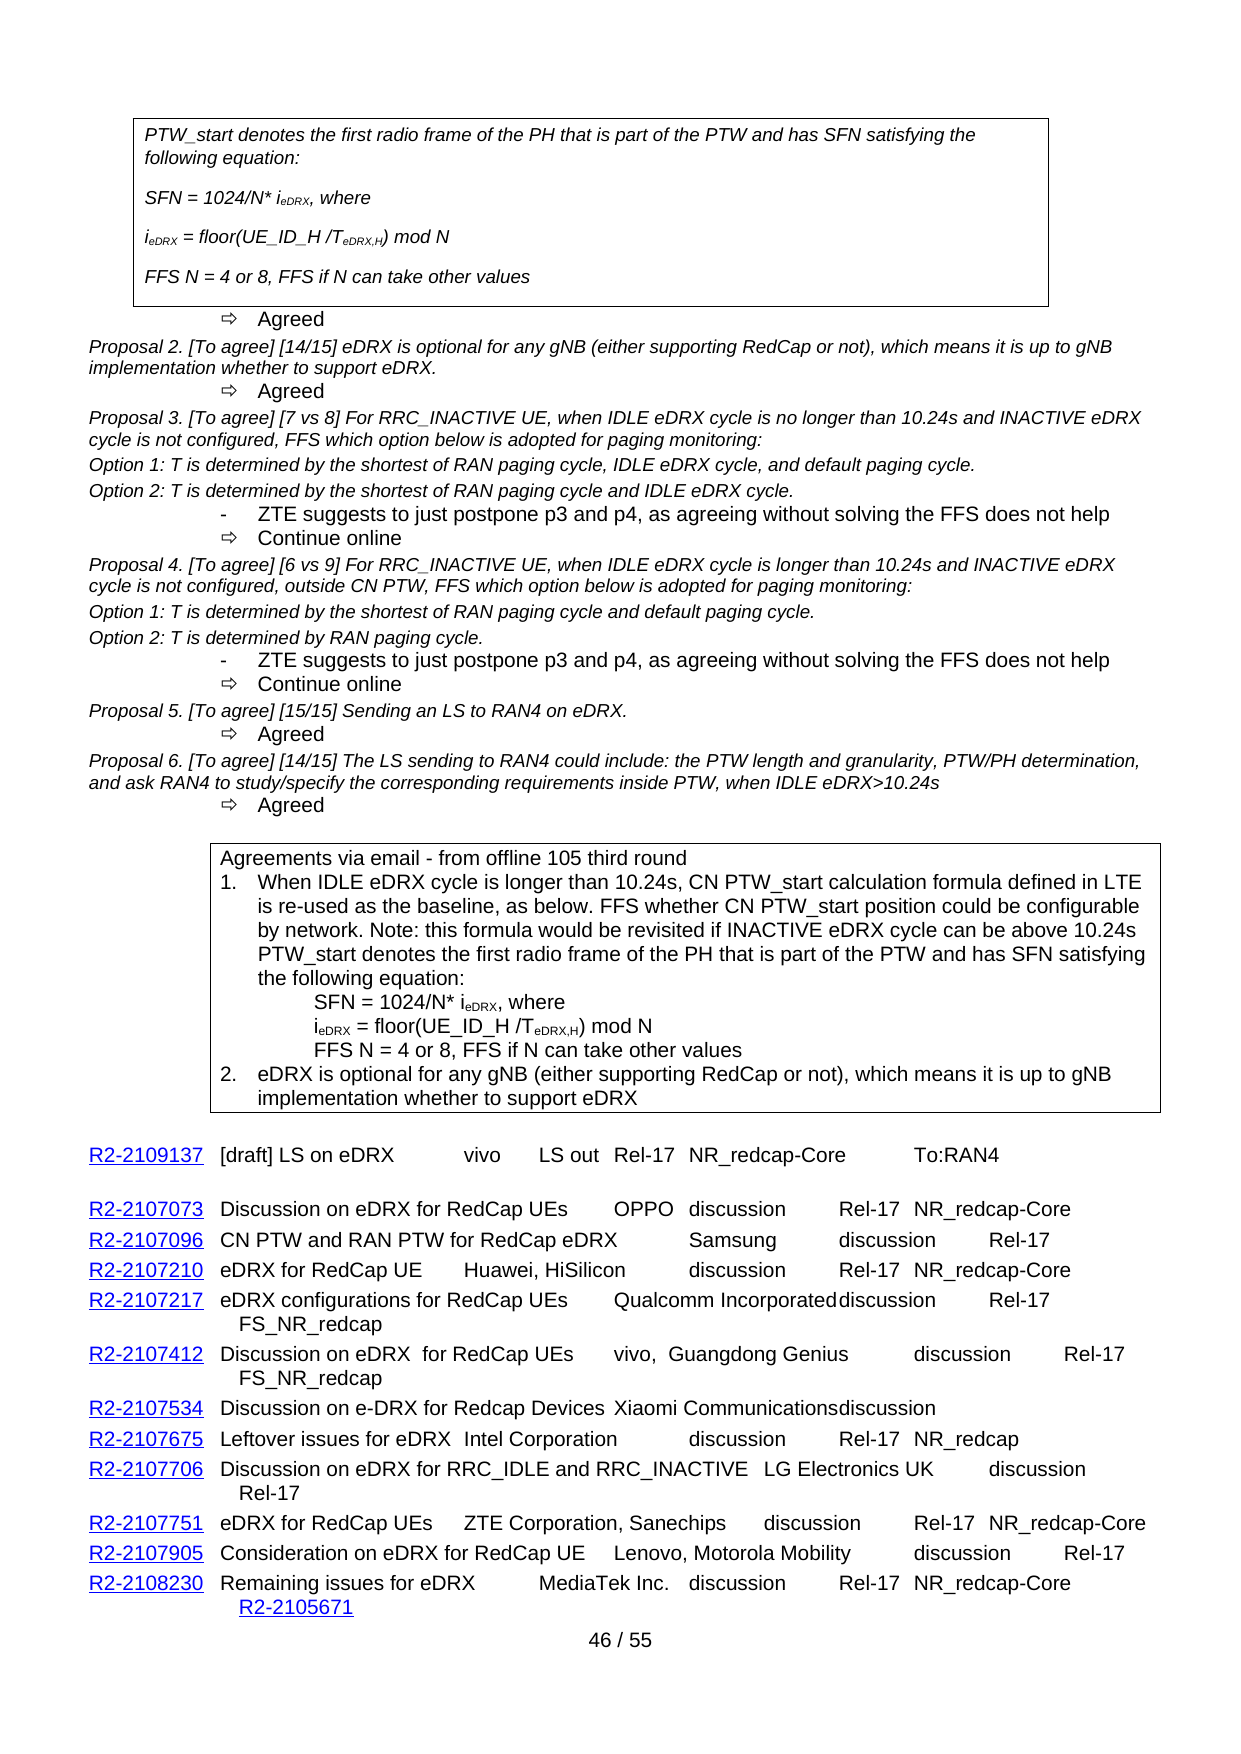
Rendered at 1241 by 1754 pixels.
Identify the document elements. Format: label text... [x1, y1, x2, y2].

text Agreements via email - from offline 105 third round [211, 844, 1160, 867]
text Proposal 4. [To agree] [6 vs 9] For RRC_INACTIVE UE, when IDLE eDRX cycle is longer than 10.24s and INACTIVE eDRX cycle is not configured, outside CN PTW, FFS which option below is adopted for paging monitoring: [89, 553, 1152, 597]
list Agreed [220, 793, 1152, 817]
title R2-2107073 Discussion on eDRX for RedCap UEs OPPO discussion Rel-17 NR_redcap-Core [89, 1197, 1152, 1221]
title R2-2107675 Leftover issues for eDRX Intel Corporation discussion Rel-17 NR_redcap [89, 1426, 1152, 1450]
text Proposal 2. [To agree] [14/15] eDRX is optional for any gNB (either supporting RedCap or not), which means it is up to gNB implementation whether to support eDRX. [89, 335, 1152, 378]
title R2-2107096 CN PTW and RAN PTW for RedCap eDRX Samsung discussion Rel-17 [89, 1227, 1152, 1251]
text FFS N = 4 or 8, FFS if N can take other values [211, 1035, 1160, 1059]
text Proposal 6. [To agree] [14/15] The LS sending to RAN4 could include: the PTW length and granularity, PTW/PH determination, and ask RAN4 to study/specify the corresponding requirements inside PTW, when IDLE eDRX>10.24s [89, 750, 1152, 793]
title R2-2109137 [draft] LS on eDRX vivo LS out Rel-17 NR_redcap-Core To:RAN4 [89, 1143, 1152, 1167]
text Proposal 5. [To agree] [15/15] Sending an LS to RAN4 on eDRX. [89, 700, 1152, 722]
text - ZTE suggests to just postpone p3 and p4, as agreeing without solving the FFS does not help [220, 501, 1152, 525]
text SFN = 1024/N* ieDRX, where [211, 987, 1160, 1011]
title R2-2108230 Remaining issues for eDRX MediaTek Inc. discussion Rel-17 NR_redcap-Core R2-2105671 [89, 1571, 1152, 1619]
text - ZTE suggests to just postpone p3 and p4, as agreeing without solving the FFS does not help [220, 648, 1152, 672]
list Agreed [220, 378, 1152, 403]
list Continue online [220, 672, 1152, 696]
title R2-2107412 Discussion on eDRX for RedCap UEs vivo, Guangdong Genius discussion Rel-17 FS_NR_redcap [89, 1342, 1152, 1390]
title R2-2107905 Consideration on eDRX for RedCap UE Lenovo, Motorola Mobility discussion Rel-17 [89, 1541, 1152, 1565]
title R2-2107534 Discussion on e-DRX for Redcap Devices Xiaomi Communications discussion [89, 1396, 1152, 1420]
text ieDRX = floor(UE_ID_H /TeDRX,H) mod N [211, 1011, 1160, 1035]
title R2-2107210 eDRX for RedCap UE Huawei, HiSilicon discussion Rel-17 NR_redcap-Core [89, 1258, 1152, 1282]
list Agreed [220, 307, 1152, 331]
text Option 2: T is determined by RAN paging cycle. [89, 627, 1152, 648]
list Agreed [220, 722, 1152, 746]
title R2-2107706 Discussion on eDRX for RRC_IDLE and RRC_INACTIVE LG Electronics UK discussion Rel-17 [89, 1457, 1152, 1504]
list eDRX is optional for any gNB (either supporting RedCap or not), which means it is up to gNB implementation whether to support eDRX [211, 1059, 1160, 1112]
list Continue online [220, 525, 1152, 549]
list When IDLE eDRX cycle is longer than 10.24s, CN PTW_start calculation formula defined in LTE is re-used as the baseline, as below. FFS whether CN PTW_start position could be configurable by network. Note: this formula would be revisited if INACTIVE eDRX cycle can be above 10.24s [211, 867, 1160, 939]
text PTW_start denotes the first radio frame of the PH that is part of the PTW and has SFN satisfying the following equation: [211, 939, 1160, 987]
text Proposal 3. [To agree] [7 vs 8] For RRC_INACTIVE UE, when IDLE eDRX cycle is no longer than 10.24s and INACTIVE eDRX cycle is not configured, FFS which option below is adopted for paging monitoring: [89, 407, 1152, 450]
text Option 1: T is determined by the shortest of RAN paging cycle, IDLE eDRX cycle, and default paging cycle. [89, 454, 1152, 476]
title R2-2107217 eDRX configurations for RedCap UEs Qualcomm Incorporated discussion Rel-17 FS_NR_redcap [89, 1288, 1152, 1336]
title R2-2107751 eDRX for RedCap UEs ZTE Corporation, Sanechips discussion Rel-17 NR_redcap-Core [89, 1511, 1152, 1535]
text Option 1: T is determined by the shortest of RAN paging cycle and default paging cycle. [89, 601, 1152, 622]
table_header PTW_start denotes the first radio frame of the PH that is part of the PTW and has SFN satisfying the following equation: SFN = 1024/N* ieDRX, where ieDRX = floor(UE_ID_H /TeDRX,H) mod N FFS N = 4 or 8, FFS if N can take other values [134, 119, 1048, 306]
text Option 2: T is determined by the shortest of RAN paging cycle and IDLE eDRX cycle. [89, 480, 1152, 501]
